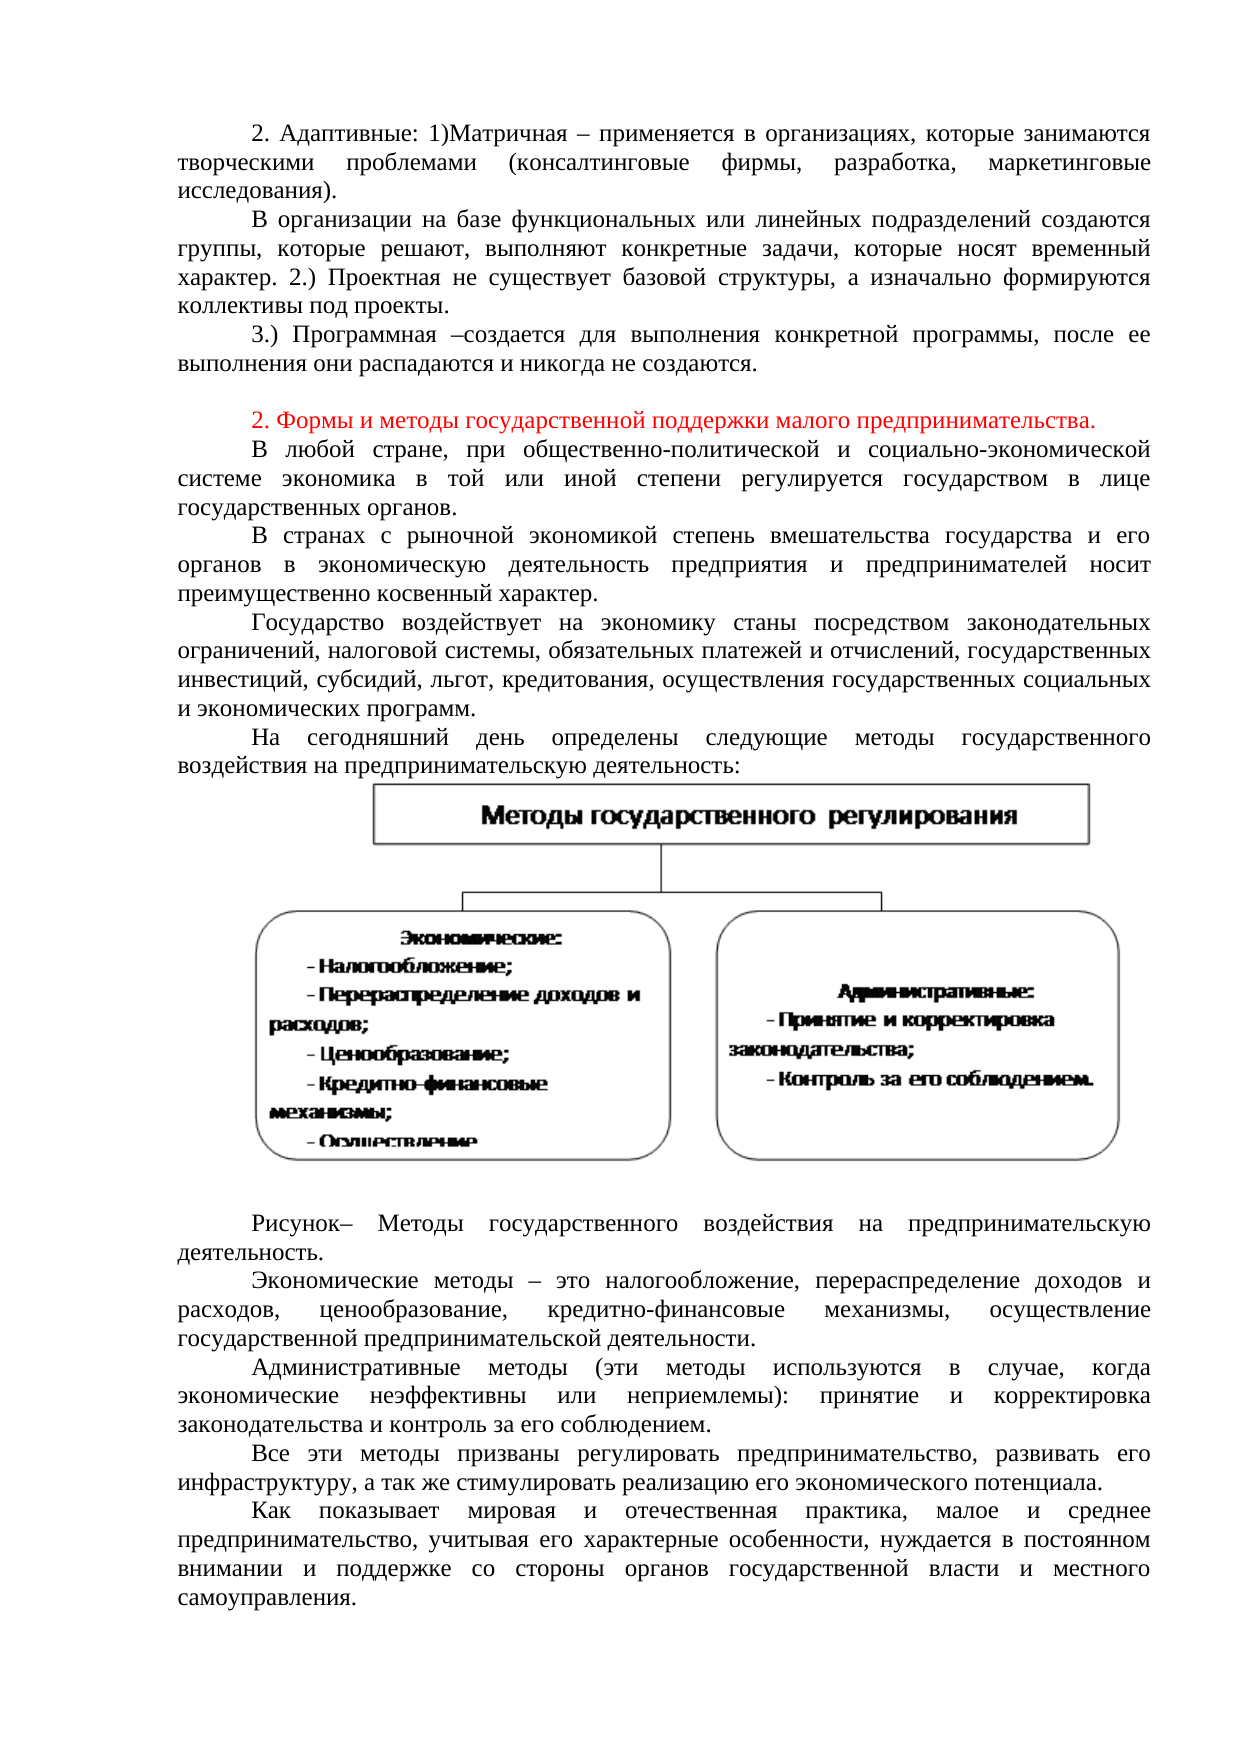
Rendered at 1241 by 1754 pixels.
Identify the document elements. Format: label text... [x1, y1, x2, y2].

text Рисунок– Методы государственного воздействия на предпринимательскую деятельность. [177, 1208, 1152, 1266]
text В странах с рыночной экономикой степень вмешательства государства и его органов в экономическую деятельность предприятия и предпринимателей носит преимущественно косвенный характер. [177, 521, 1152, 607]
text Административные методы (эти методы используются в случае, когда экономические неэффективны или неприемлемы): принятие и корректировка законодательства и контроль за его соблюдением. [177, 1352, 1152, 1438]
text Государство воздействует на экономику станы посредством законодательных ограничений, налоговой системы, обязательных платежей и отчислений, государственных инвестиций, субсидий, льгот, кредитования, осуществления государственных социальных и экономических программ. [177, 607, 1152, 722]
text Все эти методы призваны регулировать предпринимательство, развивать его инфраструктуру, а так же стимулировать реализацию его экономического потенциала. [177, 1438, 1152, 1496]
text 2. Адаптивные: 1)Матричная – применяется в организациях, которые занимаются творческими проблемами (консалтинговые фирмы, разработка, маркетинговые исследования). [177, 118, 1152, 204]
picture [251, 779, 1125, 1180]
text 2. Формы и методы государственной поддержки малого предпринимательства. [177, 406, 1152, 434]
text 3.) Программная –создается для выполнения конкретной программы, после ее выполнения они распадаются и никогда не создаются. [177, 319, 1152, 377]
text Как показывает мировая и отечественная практика, малое и среднее предпринимательство, учитывая его характерные особенности, нуждается в постоянном внимании и поддержке со стороны органов государственной власти и местного самоуправления. [177, 1496, 1152, 1611]
text На сегодняшний день определены следующие методы государственного воздействия на предпринимательскую деятельность: [177, 722, 1152, 779]
text В организации на базе функциональных или линейных подразделений создаются группы, которые решают, выполняют конкретные задачи, которые носят временный характер. 2.) Проектная не существует базовой структуры, а изначально формируются коллективы под проекты. [177, 204, 1152, 319]
text Экономические методы – это налогообложение, перераспределение доходов и расходов, ценообразование, кредитно-финансовые механизмы, осуществление государственной предпринимательской деятельности. [177, 1266, 1152, 1352]
text В любой стране, при общественно-политической и социально-экономической системе экономика в той или иной степени регулируется государством в лице государственных органов. [177, 434, 1152, 521]
